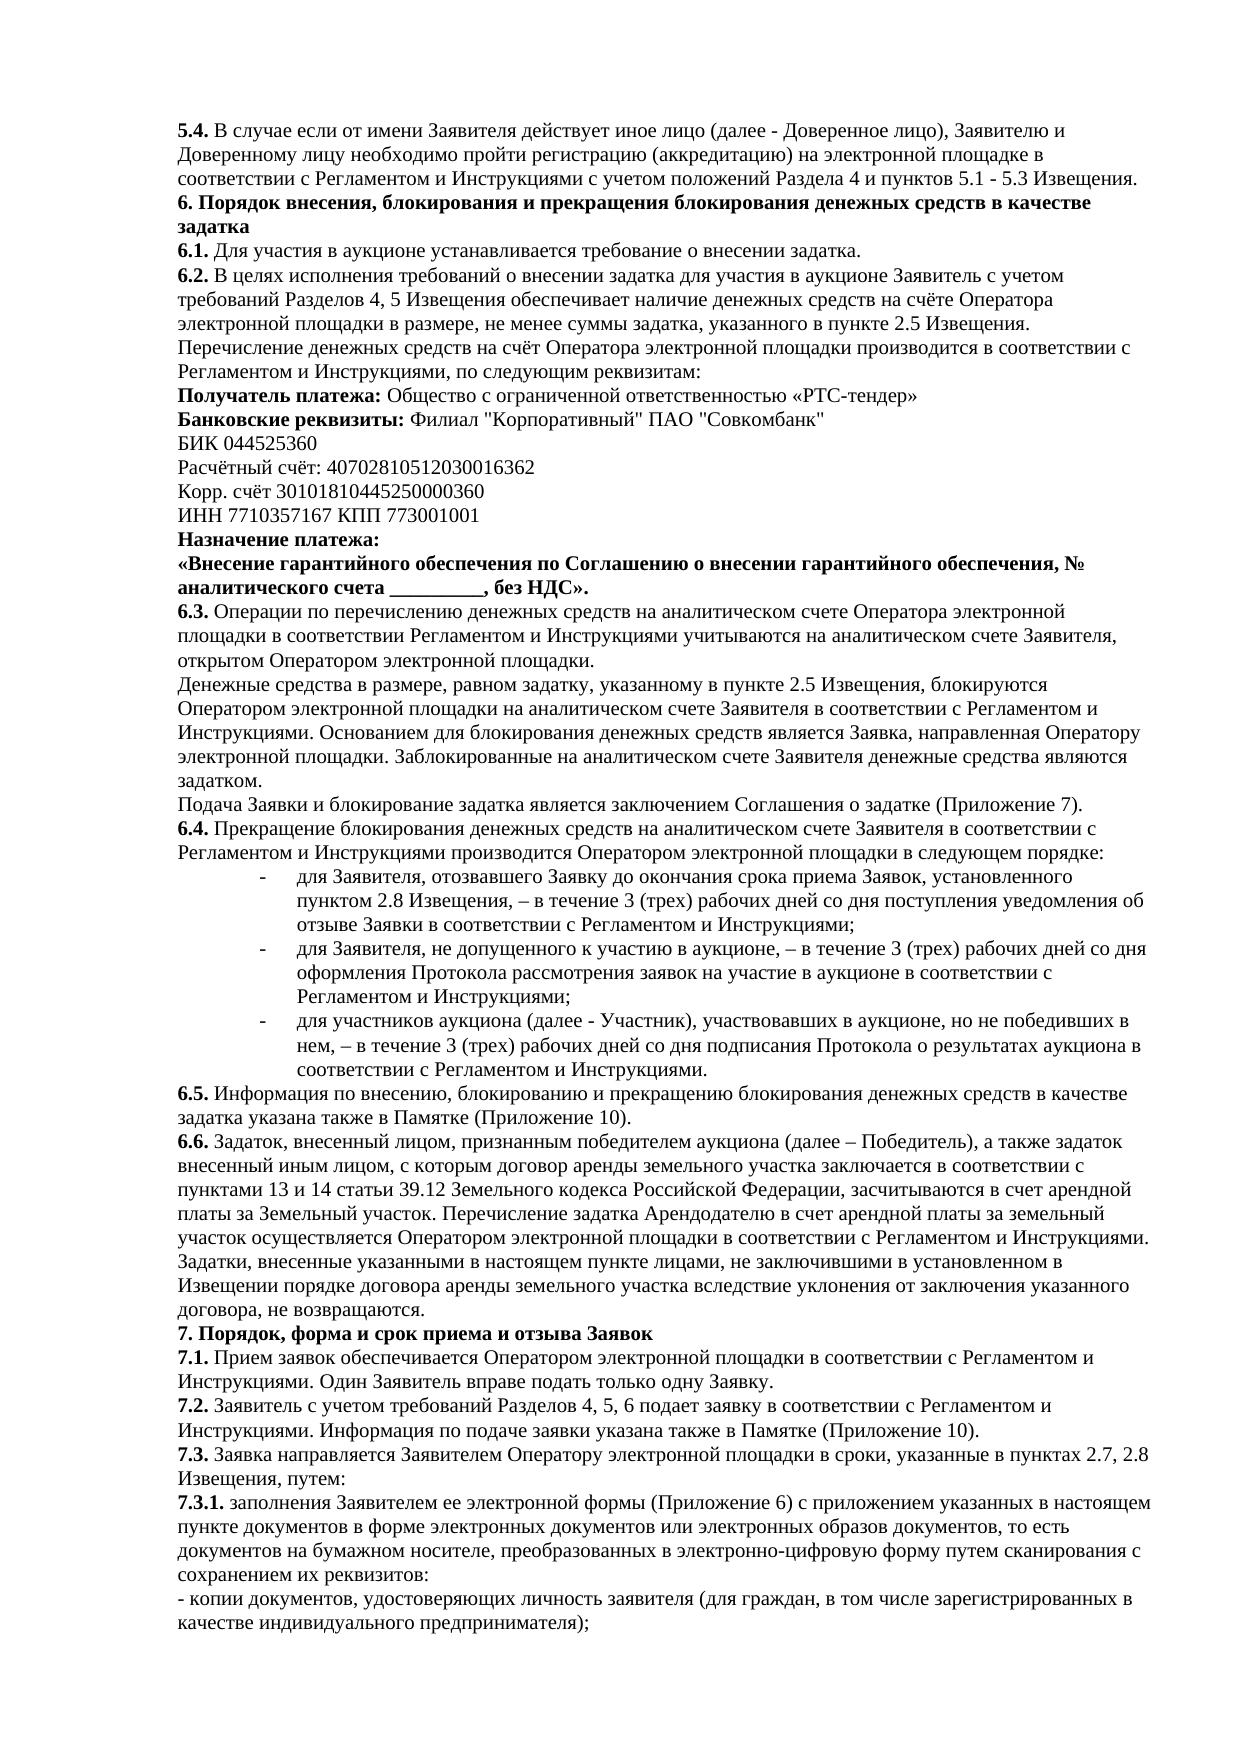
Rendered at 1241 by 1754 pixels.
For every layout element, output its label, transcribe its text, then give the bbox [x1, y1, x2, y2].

text 6.4. Прекращение блокирования денежных средств на аналитическом счете Заявителя в соответствии с Регламентом и Инструкциями производится Оператором электронной площадки в следующем порядке: [177, 816, 1152, 864]
list для Заявителя, не допущенного к участию в аукционе, – в течение 3 (трех) рабочих дней со дня оформления Протокола рассмотрения заявок на участие в аукционе в соответствии с Регламентом и Инструкциями; [259, 936, 1152, 1008]
text 7.2. Заявитель с учетом требований Разделов 4, 5, 6 подает заявку в соответствии с Регламентом и Инструкциями. Информация по подаче заявки указана также в Памятке (Приложение 10). [177, 1393, 1152, 1442]
text Перечисление денежных средств на счёт Оператора электронной площадки производится в соответствии с Регламентом и Инструкциями, по следующим реквизитам: [177, 335, 1152, 383]
text - копии документов, удостоверяющих личность заявителя (для граждан, в том числе зарегистрированных в качестве индивидуального предпринимателя); [177, 1586, 1152, 1634]
text Денежные средства в размере, равном задатку, указанному в пункте 2.5 Извещения, блокируются Оператором электронной площадки на аналитическом счете Заявителя в соответствии с Регламентом и Инструкциями. Основанием для блокирования денежных средств является Заявка, направленная Оператору электронной площадки. Заблокированные на аналитическом счете Заявителя денежные средства являются задатком. [177, 672, 1152, 792]
text «Внесение гарантийного обеспечения по Соглашению о внесении гарантийного обеспечения, № аналитического счета _________, без НДС». [177, 551, 1152, 599]
text Назначение платежа: [177, 527, 1152, 551]
text Получатель платежа: Общество с ограниченной ответственностью «РТС-тендер» [177, 383, 1152, 407]
text Расчётный счёт: 40702810512030016362 [177, 455, 1152, 479]
text Подача Заявки и блокирование задатка является заключением Соглашения о задатке (Приложение 7). [177, 792, 1152, 816]
list для Заявителя, отозвавшего Заявку до окончания срока приема Заявок, установленного пунктом 2.8 Извещения, – в течение 3 (трех) рабочих дней со дня поступления уведомления об отзыве Заявки в соответствии с Регламентом и Инструкциями; [259, 864, 1152, 936]
text 7.1. Прием заявок обеспечивается Оператором электронной площадки в соответствии с Регламентом и Инструкциями. Один Заявитель вправе подать только одну Заявку. [177, 1345, 1152, 1393]
text 6.5. Информация по внесению, блокированию и прекращению блокирования денежных средств в качестве задатка указана также в Памятке (Приложение 10). [177, 1081, 1152, 1129]
text 6.6. Задаток, внесенный лицом, признанным победителем аукциона (далее – Победитель), а также задаток внесенный иным лицом, с которым договор аренды земельного участка заключается в соответствии с пунктами 13 и 14 статьи 39.12 Земельного кодекса Российской Федерации, засчитываются в счет арендной платы за Земельный участок. Перечисление задатка Арендодателю в счет арендной платы за земельный участок осуществляется Оператором электронной площадки в соответствии с Регламентом и Инструкциями. [177, 1129, 1152, 1249]
text 6.3. Операции по перечислению денежных средств на аналитическом счете Оператора электронной площадки в соответствии Регламентом и Инструкциями учитываются на аналитическом счете Заявителя, открытом Оператором электронной площадки. [177, 599, 1152, 672]
text 6.1. Для участия в аукционе устанавливается требование о внесении задатка. [177, 238, 1152, 262]
text 5.4. В случае если от имени Заявителя действует иное лицо (далее - Доверенное лицо), Заявителю и Доверенному лицу необходимо пройти регистрацию (аккредитацию) на электронной площадке в соответствии с Регламентом и Инструкциями с учетом положений Раздела 4 и пунктов 5.1 - 5.3 Извещения. [177, 118, 1152, 190]
text 7.3.1. заполнения Заявителем ее электронной формы (Приложение 6) с приложением указанных в настоящем пункте документов в форме электронных документов или электронных образов документов, то есть документов на бумажном носителе, преобразованных в электронно-цифровую форму путем сканирования с сохранением их реквизитов: [177, 1490, 1152, 1586]
list для участников аукциона (далее - Участник), участвовавших в аукционе, но не победивших в нем, – в течение 3 (трех) рабочих дней со дня подписания Протокола о результатах аукциона в соответствии с Регламентом и Инструкциями. [259, 1008, 1152, 1081]
text 7. Порядок, форма и срок приема и отзыва Заявок [177, 1321, 1152, 1345]
text Задатки, внесенные указанными в настоящем пункте лицами, не заключившими в установленном в Извещении порядке договора аренды земельного участка вследствие уклонения от заключения указанного договора, не возвращаются. [177, 1249, 1152, 1321]
text Корр. счёт 30101810445250000360 [177, 479, 1152, 503]
text 6. Порядок внесения, блокирования и прекращения блокирования денежных средств в качестве задатка [177, 190, 1152, 238]
text БИК 044525360 [177, 431, 1152, 455]
text 7.3. Заявка направляется Заявителем Оператору электронной площадки в сроки, указанные в пунктах 2.7, 2.8 Извещения, путем: [177, 1442, 1152, 1490]
text 6.2. В целях исполнения требований о внесении задатка для участия в аукционе Заявитель с учетом требований Разделов 4, 5 Извещения обеспечивает наличие денежных средств на счёте Оператора электронной площадки в размере, не менее суммы задатка, указанного в пункте 2.5 Извещения. [177, 262, 1152, 335]
text Банковские реквизиты: Филиал "Корпоративный" ПАО "Совкомбанк" [177, 407, 1152, 431]
text ИНН 7710357167 КПП 773001001 [177, 503, 1152, 527]
